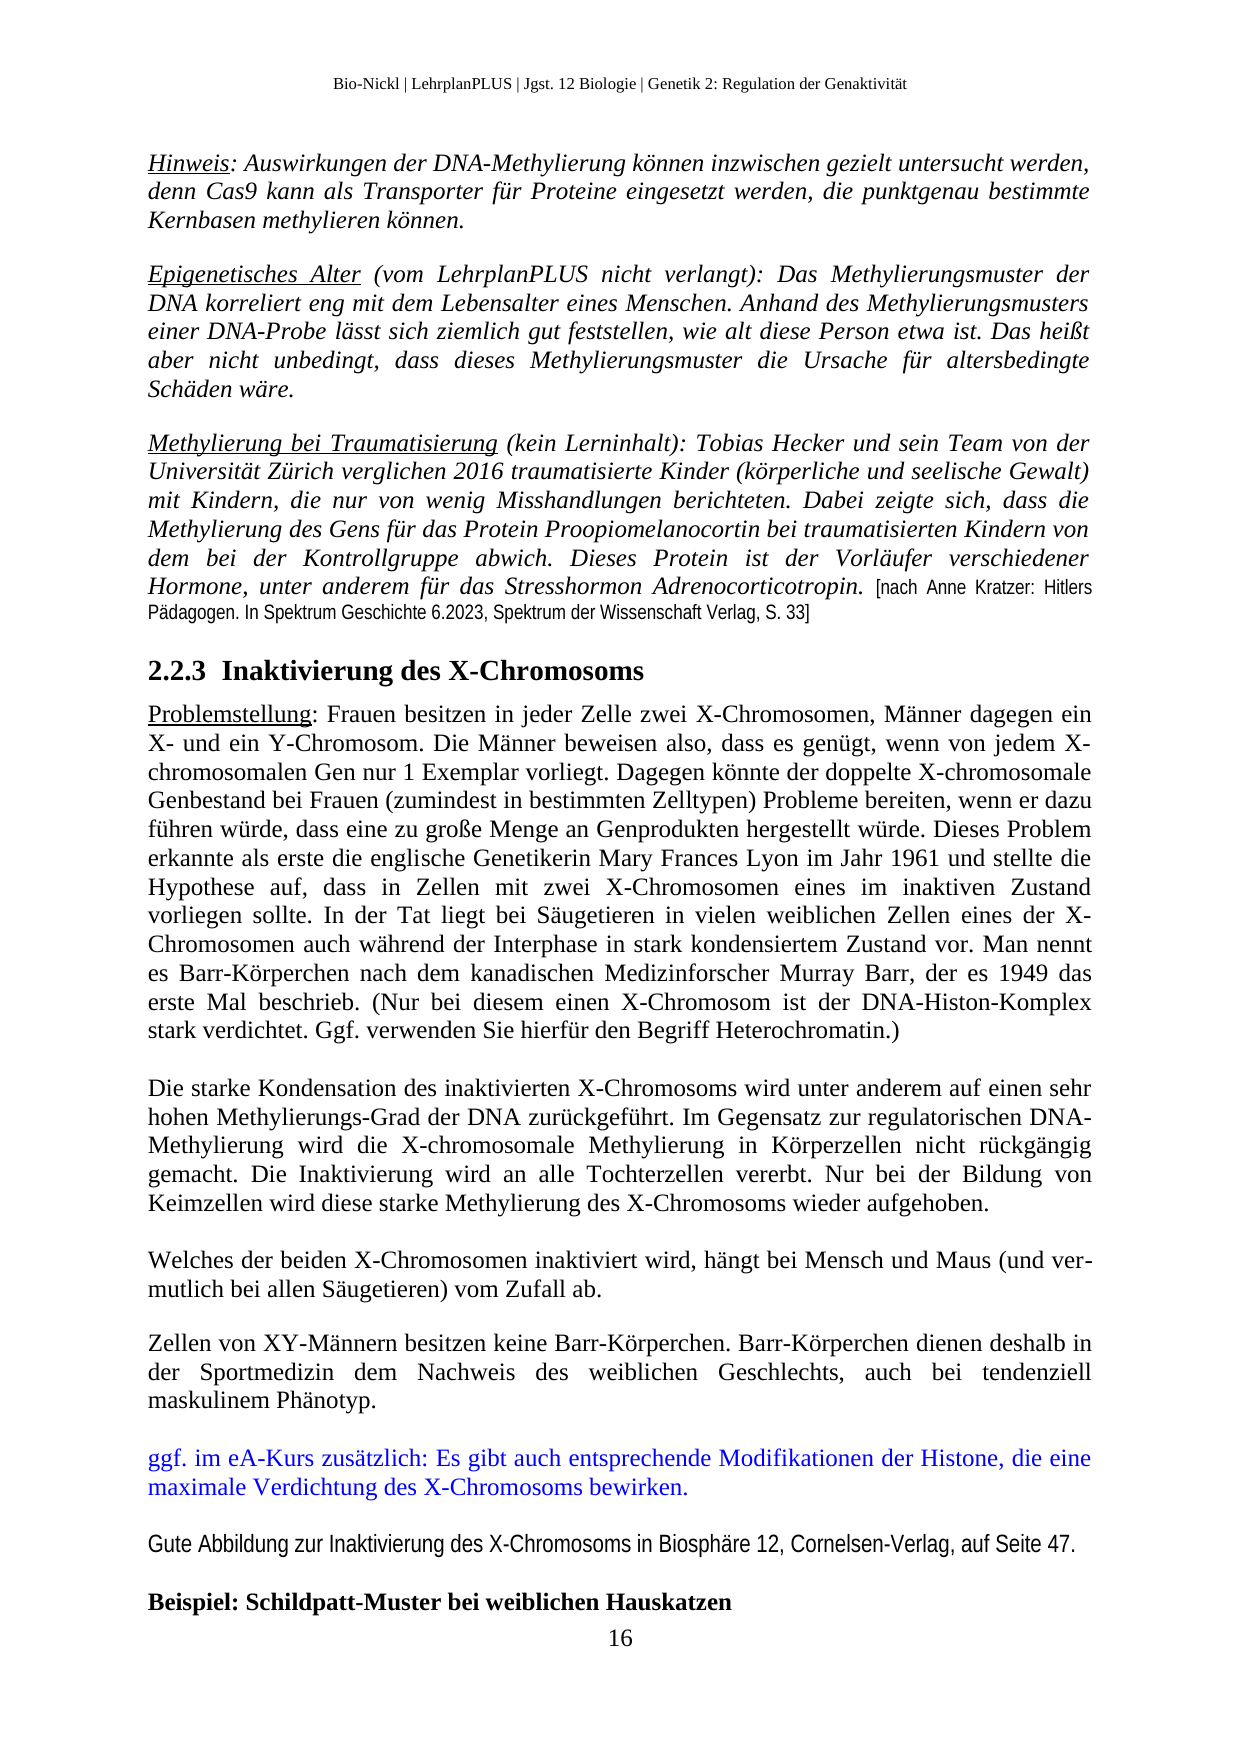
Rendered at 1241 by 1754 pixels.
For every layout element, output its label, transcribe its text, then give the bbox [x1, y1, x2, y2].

text Gute Abbildung zur Inaktivierung des X-Chromosoms in Biosphäre 12, Cornelsen-Verlag, auf Seite 47. [148, 1529, 1093, 1558]
text Hinweis: Auswirkungen der DNA-Methylierung können inzwischen gezielt untersucht werden, denn Cas9 kann als Transporter für Proteine eingesetzt werden, die punktgenau bestimmte Kernbasen methylieren können. [148, 148, 1093, 234]
text Epigenetisches Alter (vom LehrplanPLUS nicht verlangt): Das Methylierungsmuster der DNA korreliert eng mit dem Lebensalter eines Menschen. Anhand des Methylierungsmusters einer DNA-Probe lässt sich ziemlich gut feststellen, wie alt diese Person etwa ist. Das heißt aber nicht unbedingt, dass dieses Methylierungsmuster die Ursache für altersbedingte Schäden wäre. [148, 259, 1093, 403]
text 2.2.3 Inaktivierung des X-Chromosoms [148, 653, 1093, 687]
text Problemstellung: Frauen besitzen in jeder Zelle zwei X-Chromosomen, Männer dagegen ein X- und ein Y-Chromosom. Die Männer beweisen also, dass es genügt, wenn von jedem X-chromosomalen Gen nur 1 Exemplar vorliegt. Dagegen könnte der doppelte X-chromosomale Genbestand bei Frauen (zumindest in bestimmten Zelltypen) Probleme bereiten, wenn er dazu führen würde, dass eine zu große Menge an Genprodukten hergestellt würde. Dieses Problem erkannte als erste die englische Genetikerin Mary Frances Lyon im Jahr 1961 und stellte die Hypothese auf, dass in Zellen mit zwei X-Chromosomen eines im inaktiven Zustand vorliegen sollte. In der Tat liegt bei Säugetieren in vielen weiblichen Zellen eines der X-Chromosomen auch während der Interphase in stark kondensiertem Zustand vor. Man nennt es Barr-Körperchen nach dem kanadischen Medizinforscher Murray Barr, der es 1949 das erste Mal beschrieb. (Nur bei diesem einen X-Chromosom ist der DNA-Histon-Komplex stark verdichtet. Ggf. verwenden Sie hierfür den Begriff Heterochromatin.) [148, 699, 1093, 1044]
text Zellen von XY-Männern besitzen keine Barr-Körperchen. Barr-Körperchen dienen deshalb in der Sportmedizin dem Nachweis des weiblichen Geschlechts, auch bei tendenziell maskulinem Phänotyp. [148, 1328, 1093, 1414]
text Die starke Kondensation des inaktivierten X-Chromosoms wird unter anderem auf einen sehr hohen Methylierungs-Grad der DNA zurückgeführt. Im Gegensatz zur regulatorischen DNA-Methylierung wird die X-chromosomale Methylierung in Körperzellen nicht rückgängig gemacht. Die Inaktivierung wird an alle Tochterzellen vererbt. Nur bei der Bildung von Keimzellen wird diese starke Methylierung des X-Chromosoms wieder aufgehoben. [148, 1073, 1093, 1217]
text ggf. im eA-Kurs zusätzlich: Es gibt auch entsprechende Modifikationen der Histone, die eine maximale Verdichtung des X-Chromosoms bewirken. [148, 1443, 1093, 1501]
text Beispiel: Schildpatt-Muster bei weiblichen Hauskatzen [148, 1587, 1093, 1615]
text Welches der beiden X-Chromosomen inaktiviert wird, hängt bei Mensch und Maus (und vermutlich bei allen Säugetieren) vom Zufall ab. [148, 1246, 1093, 1303]
text Methylierung bei Traumatisierung (kein Lerninhalt): Tobias Hecker und sein Team von der Universität Zürich verglichen 2016 traumatisierte Kinder (körperliche und seelische Gewalt) mit Kindern, die nur von wenig Misshandlungen berichteten. Dabei zeigte sich, dass die Methylierung des Gens für das Protein Proopiomelanocortin bei traumatisierten Kindern von dem bei der Kontrollgruppe abwich. Dieses Protein ist der Vorläufer verschiedener Hormone, unter anderem für das Stresshormon Adrenocorticotropin. [nach Anne Kratzer: Hitlers Pädagogen. In Spektrum Geschichte 6.2023, Spektrum der Wissenschaft Verlag, S. 33] [148, 428, 1093, 624]
